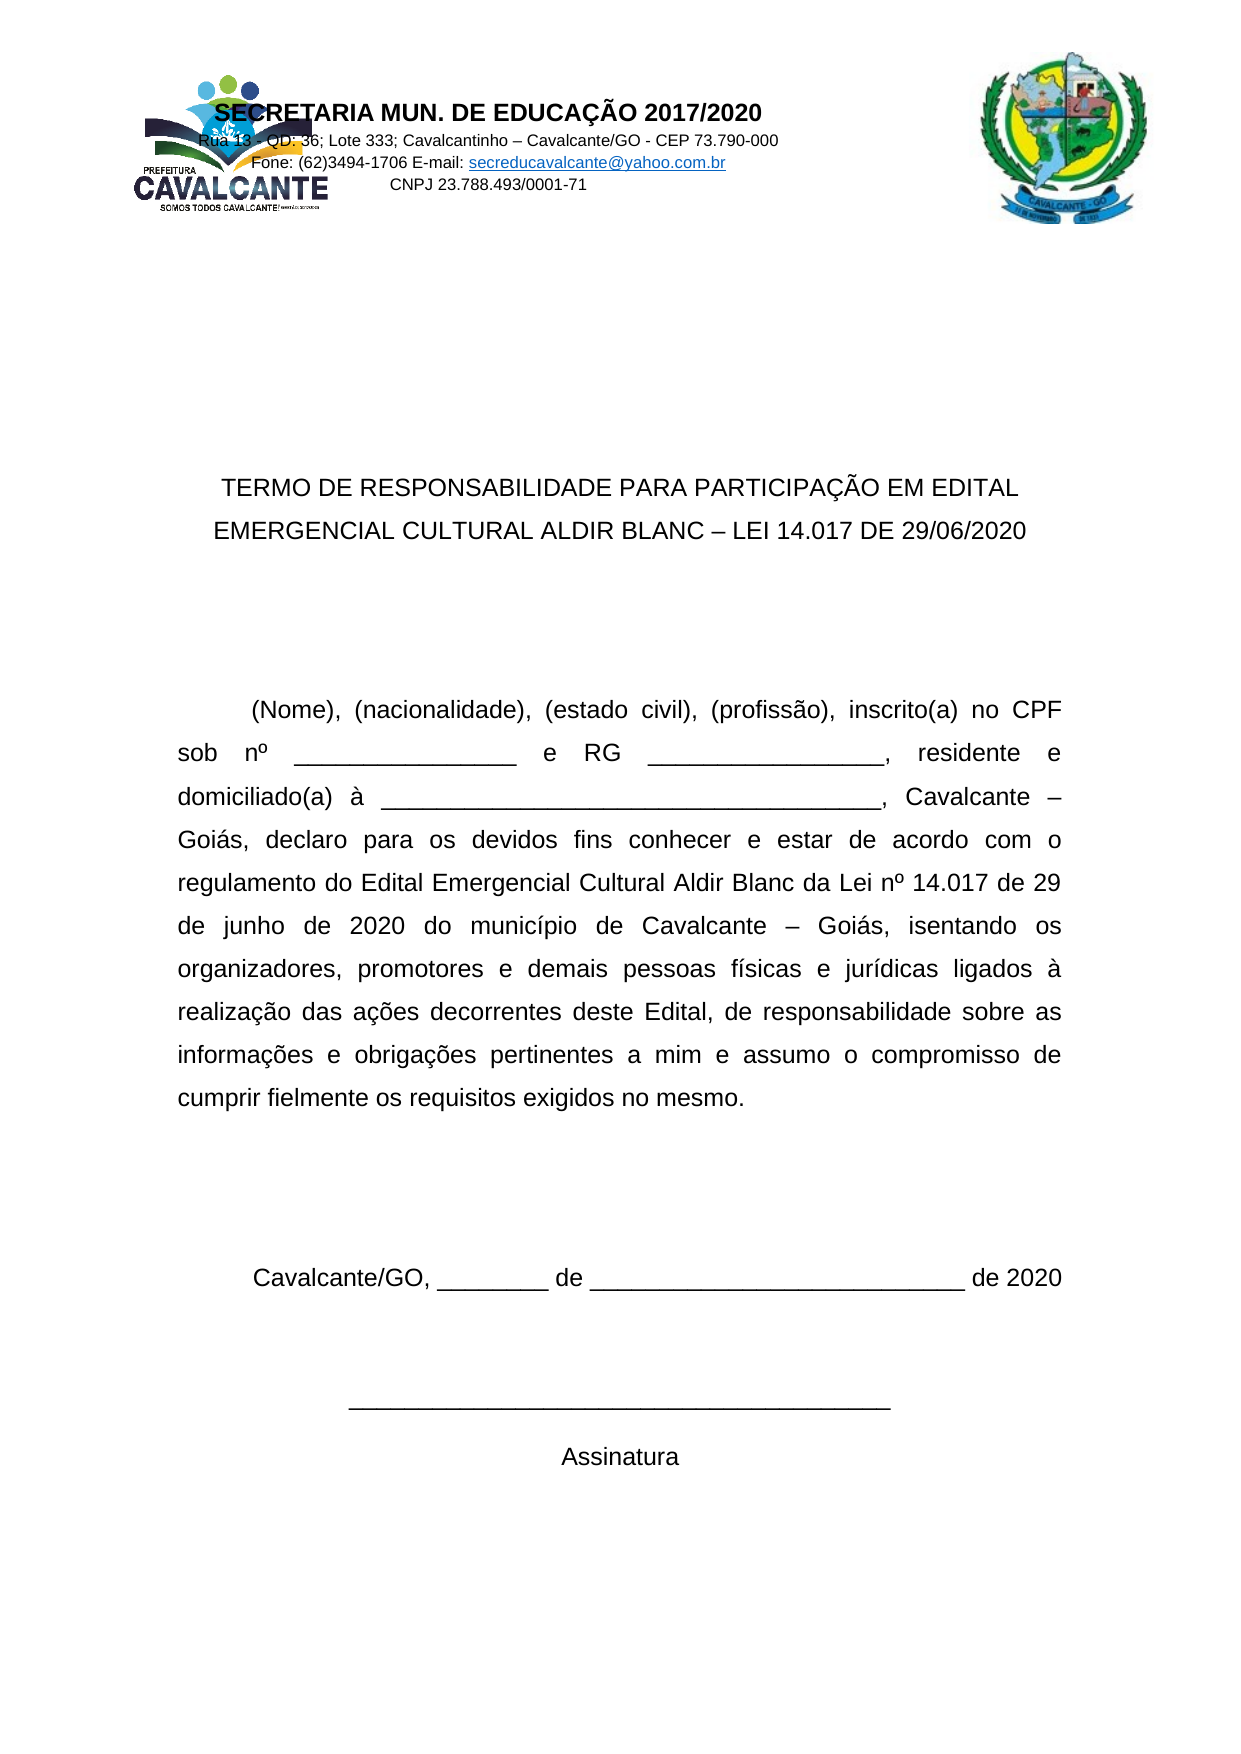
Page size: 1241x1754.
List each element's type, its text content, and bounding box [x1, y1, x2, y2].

picture [968, 52, 1161, 224]
text Cavalcante/GO, ________ de ___________________________ de 2020 [177, 1263, 1063, 1291]
text (Nome), (nacionalidade), (estado civil), (profissão), inscrito(a) no CPF sob nº ________________ e RG _________________, residente e domiciliado(a) à ____________________________________, Cavalcante – Goiás, declaro para os devidos fins conhecer e estar de acordo com o regulamento do Edital Emergencial Cultural Aldir Blanc da Lei nº 14.017 de 29 de junho de 2020 do município de Cavalcante – Goiás, isentando os organizadores, promotores e demais pessoas físicas e jurídicas ligados à realização das ações decorrentes deste Edital, de responsabilidade sobre as informações e obrigações pertinentes a mim e assumo o compromisso de cumprir fielmente os requisitos exigidos no mesmo. [177, 695, 1063, 1112]
picture [134, 75, 328, 211]
text TERMO DE RESPONSABILIDADE PARA PARTICIPAÇÃO EM EDITAL EMERGENCIAL CULTURAL ALDIR BLANC – LEI 14.017 DE 29/06/2020 [177, 473, 1063, 544]
text _______________________________________ [177, 1382, 1063, 1411]
text Assinatura [177, 1442, 1063, 1471]
